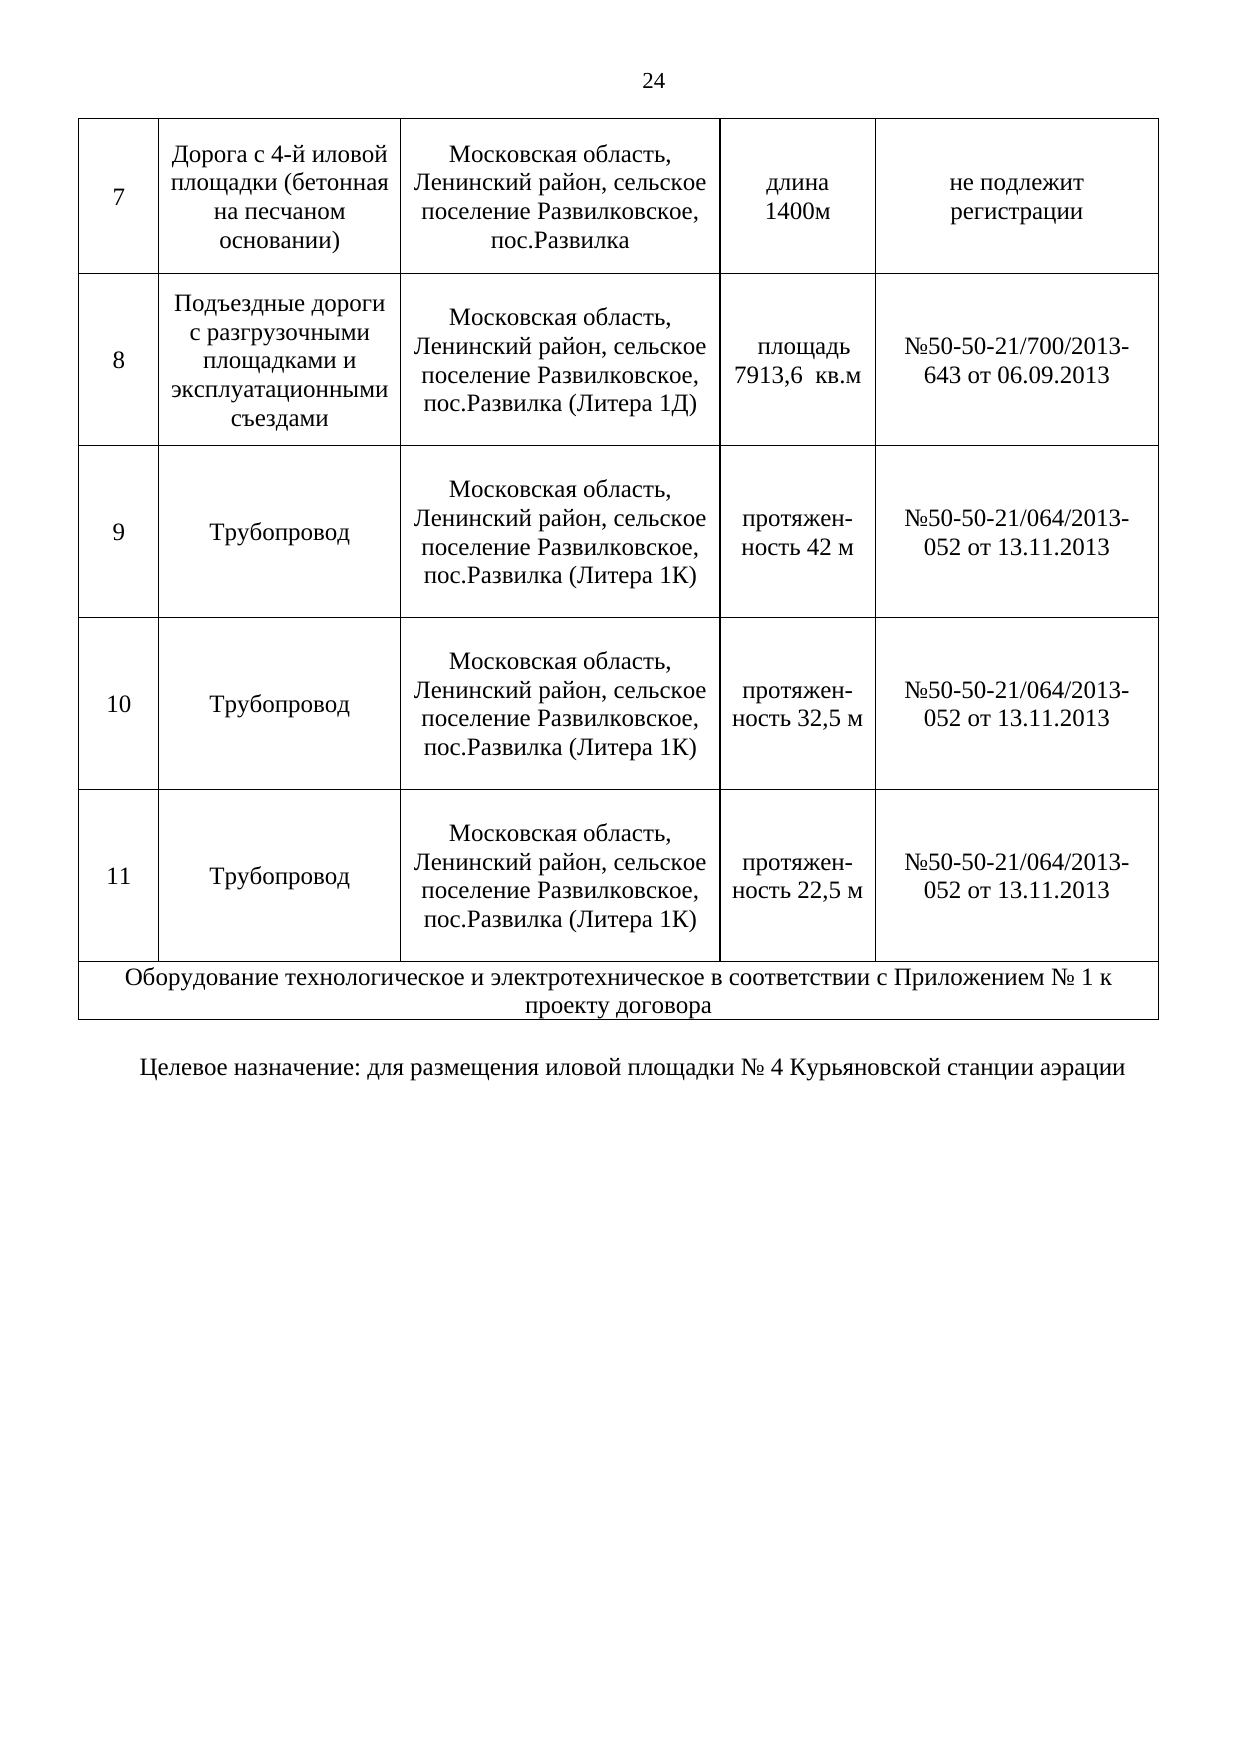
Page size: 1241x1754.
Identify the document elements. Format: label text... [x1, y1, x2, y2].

table_cell №50-50-21/700/2013-643 от 06.09.2013 [876, 274, 1158, 445]
table_cell №50-50-21/064/2013-052 от 13.11.2013 [876, 618, 1158, 789]
table_cell площадь 7913,6 кв.м [721, 274, 875, 445]
table_cell 10 [79, 618, 158, 789]
table_cell Московская область, Ленинский район, сельское поселение Развилковское, пос.Развилка (Литера 1К) [401, 618, 719, 789]
table_cell Трубопровод [159, 446, 400, 617]
table_cell Московская область, Ленинский район, сельское поселение Развилковское, пос.Развилка (Литера 1К) [401, 790, 719, 961]
table_cell 7 [79, 119, 158, 273]
table_cell протяжен-ность 32,5 м [721, 618, 875, 789]
table_cell протяжен-ность 22,5 м [721, 790, 875, 961]
table_cell Оборудование технологическое и электротехническое в соответствии с Приложением № 1 к проекту договора [79, 962, 1158, 1019]
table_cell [401, 119, 719, 273]
table_cell длина 1400м [721, 119, 875, 273]
table_cell 11 [79, 790, 158, 961]
table_cell Московская область, Ленинский район, сельское поселение Развилковское, пос.Развилка (Литера 1К) [401, 446, 719, 617]
table_cell Трубопровод [159, 618, 400, 789]
table_cell Московская область, Ленинский район, сельское поселение Развилковское, пос.Развилка (Литера 1Д) [401, 274, 719, 445]
table_cell Подъездные дороги с разгрузочными площадками и эксплуатационными съездами [159, 274, 400, 445]
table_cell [876, 119, 1158, 273]
table_cell 9 [79, 446, 158, 617]
table_cell №50-50-21/064/2013-052 от 13.11.2013 [876, 790, 1158, 961]
table_cell №50-50-21/064/2013-052 от 13.11.2013 [876, 446, 1158, 617]
table_cell Дорога с 4-й иловой площадки (бетонная на песчаном основании) [159, 119, 400, 273]
table_cell 8 [79, 274, 158, 445]
table_cell Трубопровод [159, 790, 400, 961]
text Целевое назначение: для размещения иловой площадки № 4 Курьяновской станции аэрации [80, 1052, 1162, 1081]
table_cell протяжен-ность 42 м [721, 446, 875, 617]
